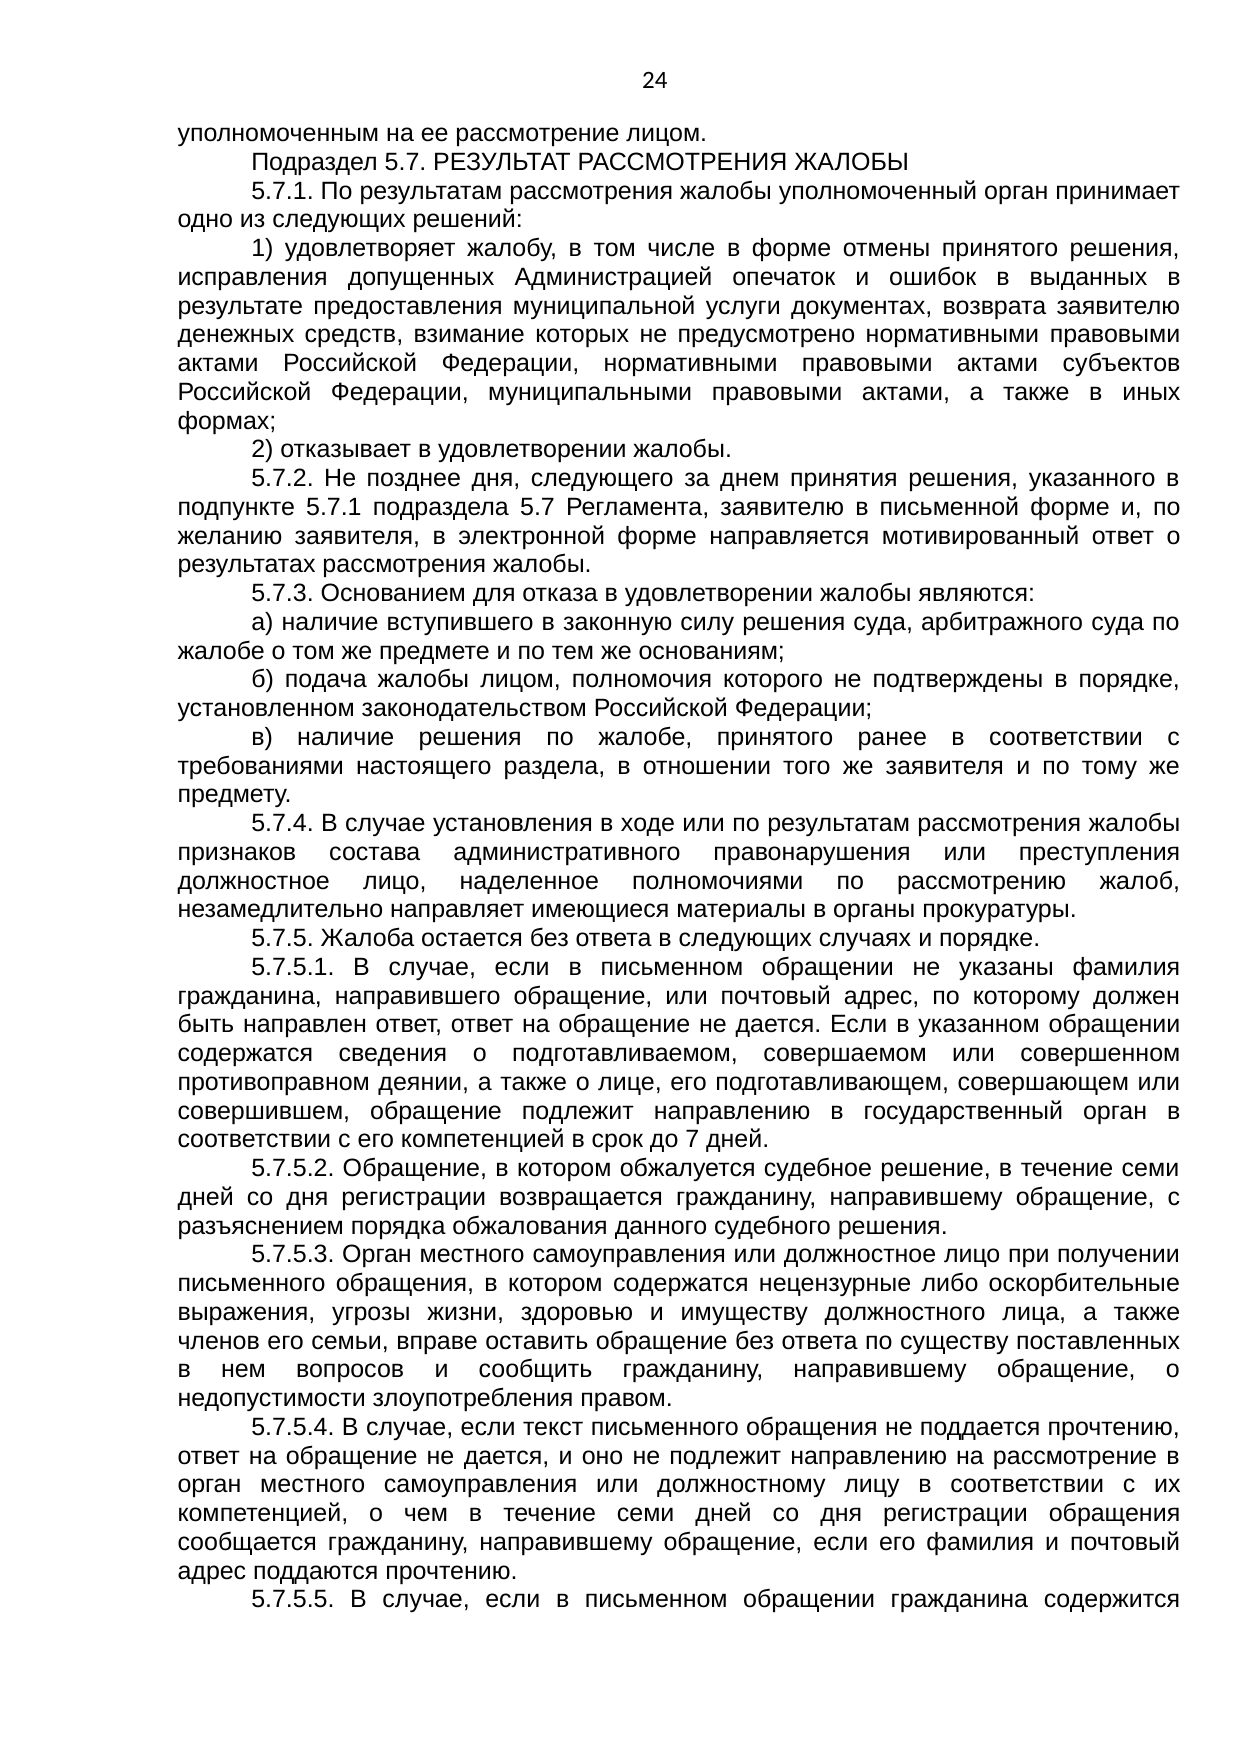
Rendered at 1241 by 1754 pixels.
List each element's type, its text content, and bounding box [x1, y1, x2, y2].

text в) наличие решения по жалобе, принятого ранее в соответствии с требованиями настоящего раздела, в отношении того же заявителя и по тому же предмету. [177, 722, 1181, 808]
text а) наличие вступившего в законную силу решения суда, арбитражного суда по жалобе о том же предмете и по тем же основаниям; [177, 607, 1181, 664]
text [177, 118, 1181, 147]
text 5.7.1. По результатам рассмотрения жалобы уполномоченный орган принимает одно из следующих решений: [177, 176, 1181, 233]
text 5.7.3. Основанием для отказа в удовлетворении жалобы являются: [177, 578, 1181, 607]
text 5.7.4. В случае установления в ходе или по результатам рассмотрения жалобы признаков состава административного правонарушения или преступления должностное лицо, наделенное полномочиями по рассмотрению жалоб, незамедлительно направляет имеющиеся материалы в органы прокуратуры. [177, 808, 1181, 923]
text 5.7.5.4. В случае, если текст письменного обращения не поддается прочтению, ответ на обращение не дается, и оно не подлежит направлению на рассмотрение в орган местного самоуправления или должностному лицу в соответствии с их компетенцией, о чем в течение семи дней со дня регистрации обращения сообщается гражданину, направившему обращение, если его фамилия и почтовый адрес поддаются прочтению. [177, 1412, 1181, 1584]
text 1) удовлетворяет жалобу, в том числе в форме отмены принятого решения, исправления допущенных Администрацией опечаток и ошибок в выданных в результате предоставления муниципальной услуги документах, возврата заявителю денежных средств, взимание которых не предусмотрено нормативными правовыми актами Российской Федерации, нормативными правовыми актами субъектов Российской Федерации, муниципальными правовыми актами, а также в иных формах; [177, 233, 1181, 434]
text 2) отказывает в удовлетворении жалобы. [177, 434, 1181, 463]
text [177, 1584, 1181, 1613]
text 5.7.5. Жалоба остается без ответа в следующих случаях и порядке. [177, 923, 1181, 952]
text 5.7.2. Не позднее дня, следующего за днем принятия решения, указанного в подпункте 5.7.1 подраздела 5.7 Регламента, заявителю в письменной форме и, по желанию заявителя, в электронной форме направляется мотивированный ответ о результатах рассмотрения жалобы. [177, 463, 1181, 578]
text 5.7.5.1. В случае, если в письменном обращении не указаны фамилия гражданина, направившего обращение, или почтовый адрес, по которому должен быть направлен ответ, ответ на обращение не дается. Если в указанном обращении содержатся сведения о подготавливаемом, совершаемом или совершенном противоправном деянии, а также о лице, его подготавливающем, совершающем или совершившем, обращение подлежит направлению в государственный орган в соответствии с его компетенцией в срок до 7 дней. [177, 952, 1181, 1153]
text Подраздел 5.7. РЕЗУЛЬТАТ РАССМОТРЕНИЯ ЖАЛОБЫ [177, 147, 1181, 176]
text б) подача жалобы лицом, полномочия которого не подтверждены в порядке, установленном законодательством Российской Федерации; [177, 664, 1181, 722]
text 5.7.5.2. Обращение, в котором обжалуется судебное решение, в течение семи дней со дня регистрации возвращается гражданину, направившему обращение, с разъяснением порядка обжалования данного судебного решения. [177, 1153, 1181, 1239]
text 5.7.5.3. Орган местного самоуправления или должностное лицо при получении письменного обращения, в котором содержатся нецензурные либо оскорбительные выражения, угрозы жизни, здоровью и имуществу должностного лица, а также членов его семьи, вправе оставить обращение без ответа по существу поставленных в нем вопросов и сообщить гражданину, направившему обращение, о недопустимости злоупотребления правом. [177, 1239, 1181, 1412]
